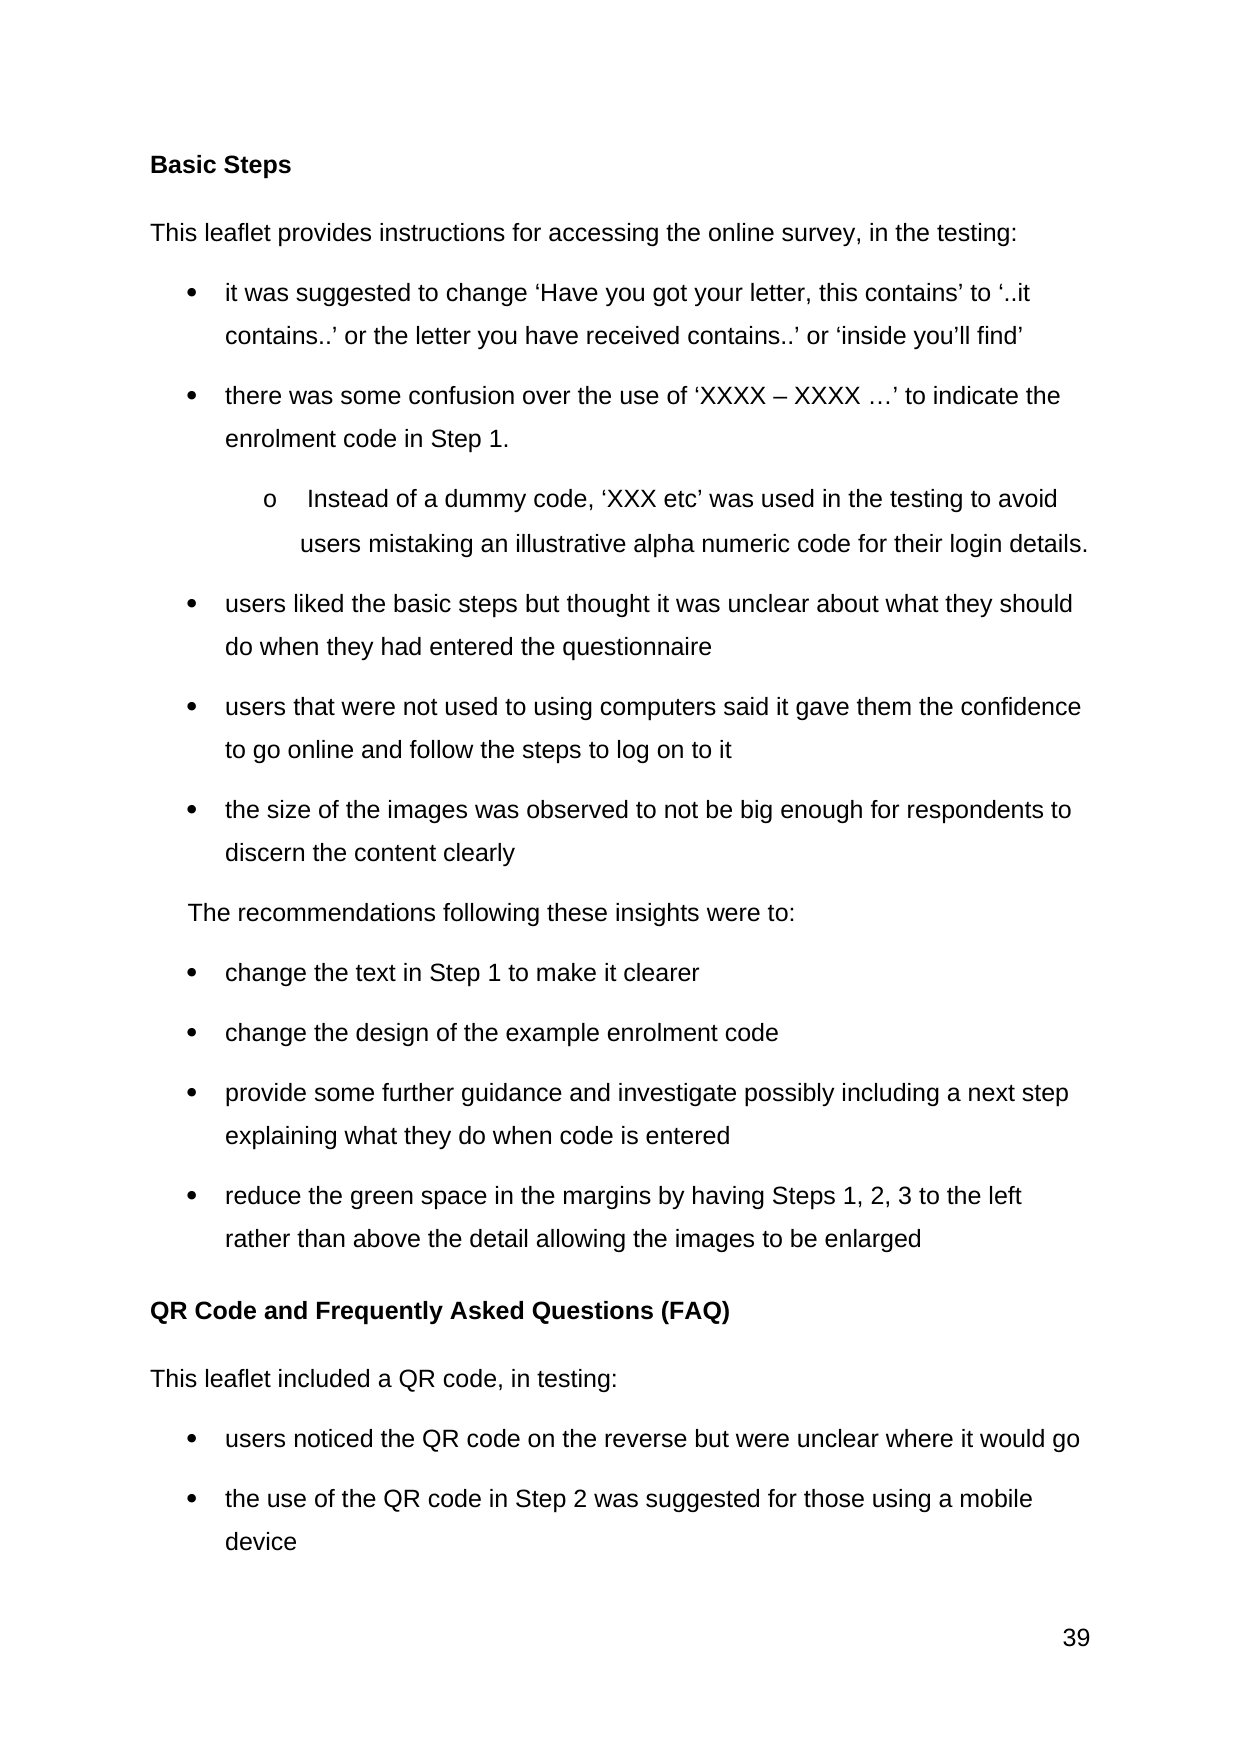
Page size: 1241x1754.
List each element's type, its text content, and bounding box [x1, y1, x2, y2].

list provide some further guidance and investigate possibly including a next step explaining what they do when code is entered [187, 1078, 1090, 1150]
list it was suggested to change ‘Have you got your letter, this contains’ to ‘..it contains..’ or the letter you have received contains..’ or ‘inside you’ll find’ [187, 278, 1090, 350]
subtitle Basic Steps [150, 150, 1090, 179]
list change the design of the example enrolment code [187, 1018, 1090, 1047]
text This leaflet included a QR code, in testing: [150, 1364, 1090, 1393]
list reduce the green space in the margins by having Steps 1, 2, 3 to the left rather than above the detail allowing the images to be enlarged [187, 1181, 1090, 1253]
text This leaflet provides instructions for accessing the online survey, in the testing: [150, 218, 1090, 247]
list change the text in Step 1 to make it clearer [187, 958, 1090, 987]
list users noticed the QR code on the reverse but were unclear where it would go [187, 1424, 1090, 1453]
list there was some confusion over the use of ‘XXXX – XXXX …’ to indicate the enrolment code in Step 1. [187, 381, 1090, 453]
list users that were not used to using computers said it gave them the confidence to go online and follow the steps to log on to it [187, 692, 1090, 764]
subtitle QR Code and Frequently Asked Questions (FAQ) [150, 1296, 1090, 1325]
list users liked the basic steps but thought it was unclear about what they should do when they had entered the questionnaire [187, 589, 1090, 661]
list the size of the images was observed to not be big enough for respondents to discern the content clearly [187, 795, 1090, 867]
text The recommendations following these insights were to: [187, 898, 1090, 927]
list the use of the QR code in Step 2 was suggested for those using a mobile device [187, 1484, 1090, 1556]
list Instead of a dummy code, ‘XXX etc’ was used in the testing to avoid users mistaking an illustrative alpha numeric code for their login details. [262, 484, 1090, 558]
